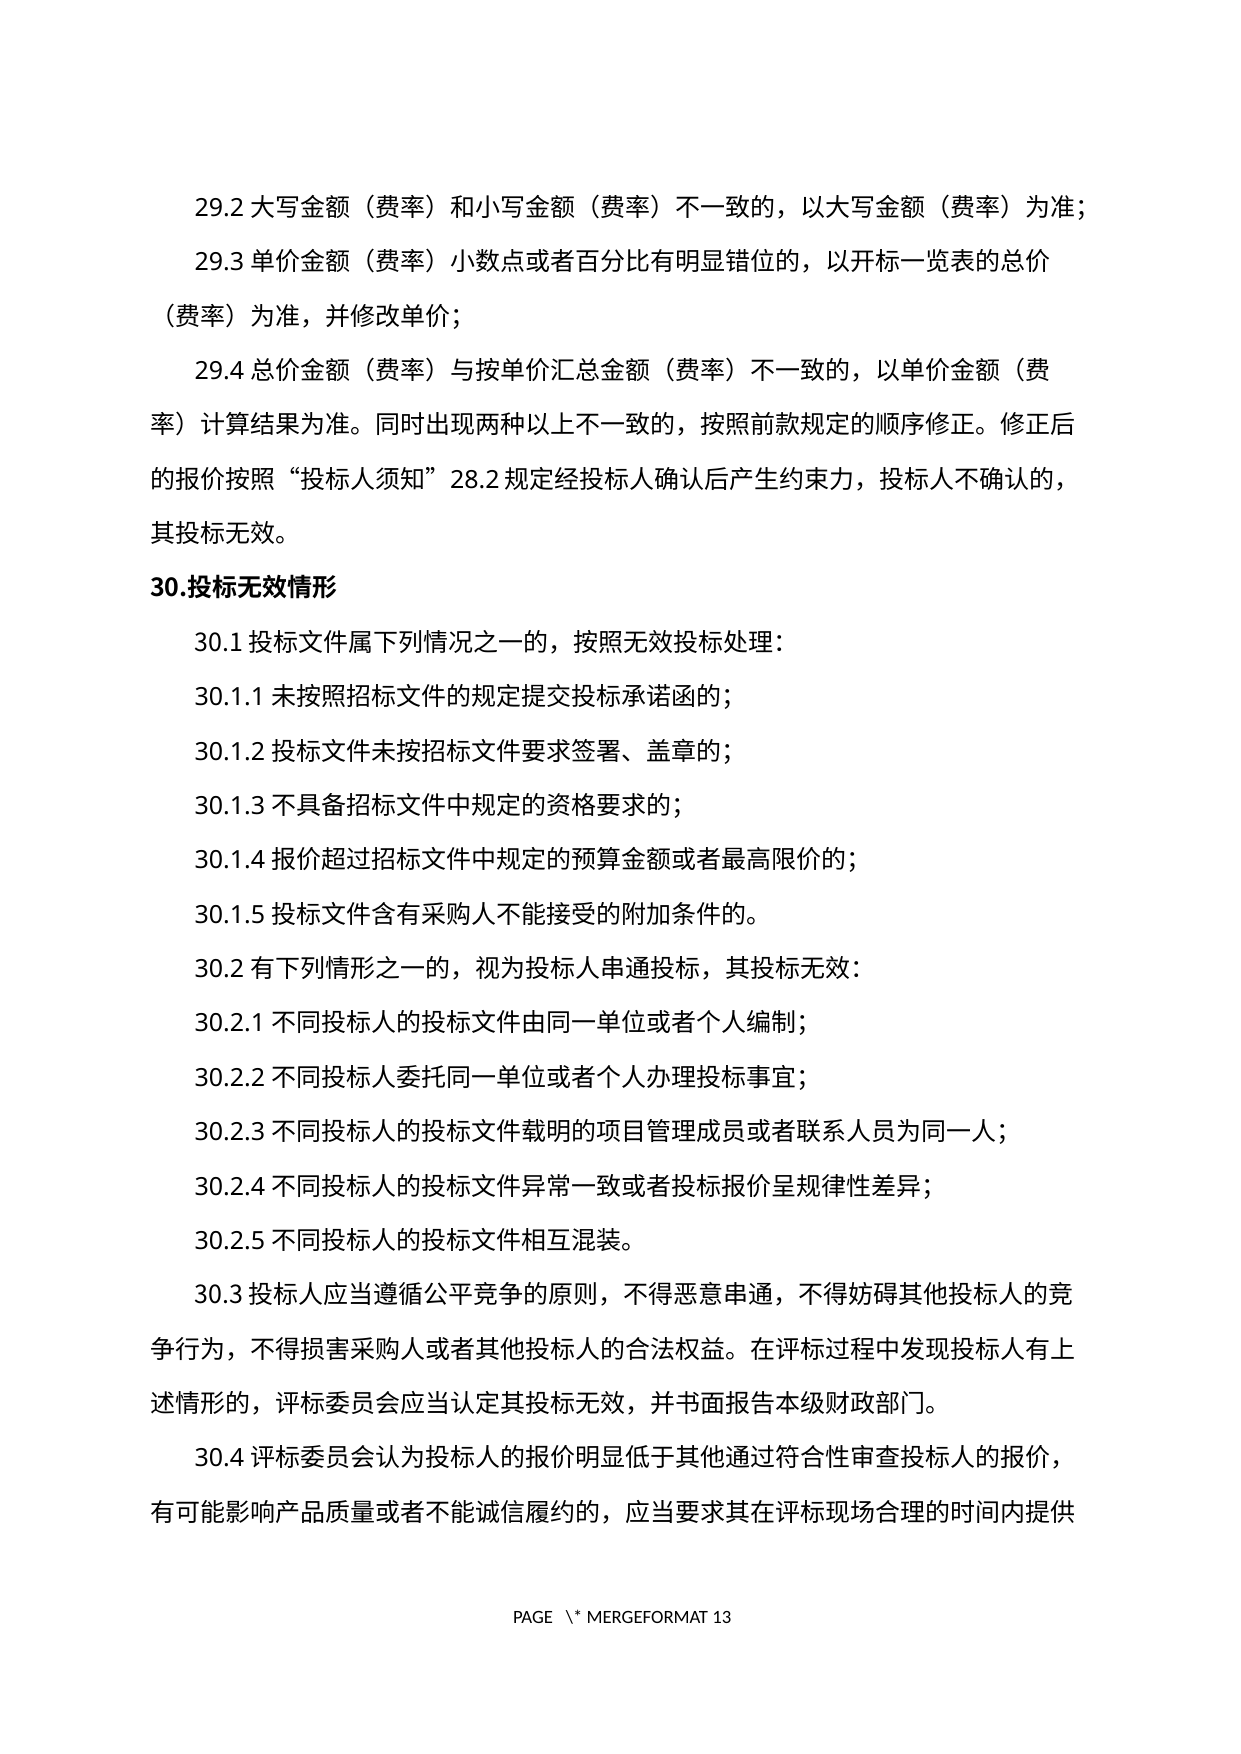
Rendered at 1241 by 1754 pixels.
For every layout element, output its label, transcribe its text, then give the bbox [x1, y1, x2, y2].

text 30.2.3 不同投标人的投标文件载明的项目管理成员或者联系人员为同一人； [150, 1112, 1090, 1148]
text 29.3 单价金额（费率）小数点或者百分比有明显错位的，以开标一览表的总价（费率）为准，并修改单价； [150, 242, 1090, 332]
text 30.1.2 投标文件未按招标文件要求签署、盖章的； [150, 731, 1090, 767]
text 30.1.3 不具备招标文件中规定的资格要求的； [150, 785, 1090, 822]
text 30.1 投标文件属下列情况之一的，按照无效投标处理： [150, 622, 1090, 658]
text 30.1.4 报价超过招标文件中规定的预算金额或者最高限价的； [150, 840, 1090, 876]
text 30.2.2 不同投标人委托同一单位或者个人办理投标事宜； [150, 1057, 1090, 1093]
text 29.4 总价金额（费率）与按单价汇总金额（费率）不一致的，以单价金额（费率）计算结果为准。同时出现两种以上不一致的，按照前款规定的顺序修正。修正后的报价按照“投标人须知”28.2规定经投标人确认后产生约束力，投标人不确认的，其投标无效。 [150, 350, 1090, 550]
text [150, 1438, 1090, 1528]
text 30.1.1 未按照招标文件的规定提交投标承诺函的； [150, 677, 1090, 713]
text 29.2 大写金额（费率）和小写金额（费率）不一致的，以大写金额（费率）为准； [150, 187, 1090, 223]
text 30.3 投标人应当遵循公平竞争的原则，不得恶意串通，不得妨碍其他投标人的竞争行为，不得损害采购人或者其他投标人的合法权益。在评标过程中发现投标人有上述情形的，评标委员会应当认定其投标无效，并书面报告本级财政部门。 [150, 1275, 1090, 1420]
text 30.2.4 不同投标人的投标文件异常一致或者投标报价呈规律性差异； [150, 1166, 1090, 1202]
text 30.2.5 不同投标人的投标文件相互混装。 [150, 1220, 1090, 1257]
text 30.2.1 不同投标人的投标文件由同一单位或者个人编制； [150, 1003, 1090, 1039]
text 30.投标无效情形 [150, 568, 1090, 604]
text 30.1.5 投标文件含有采购人不能接受的附加条件的。 [150, 894, 1090, 930]
text 30.2 有下列情形之一的，视为投标人串通投标，其投标无效： [150, 948, 1090, 985]
